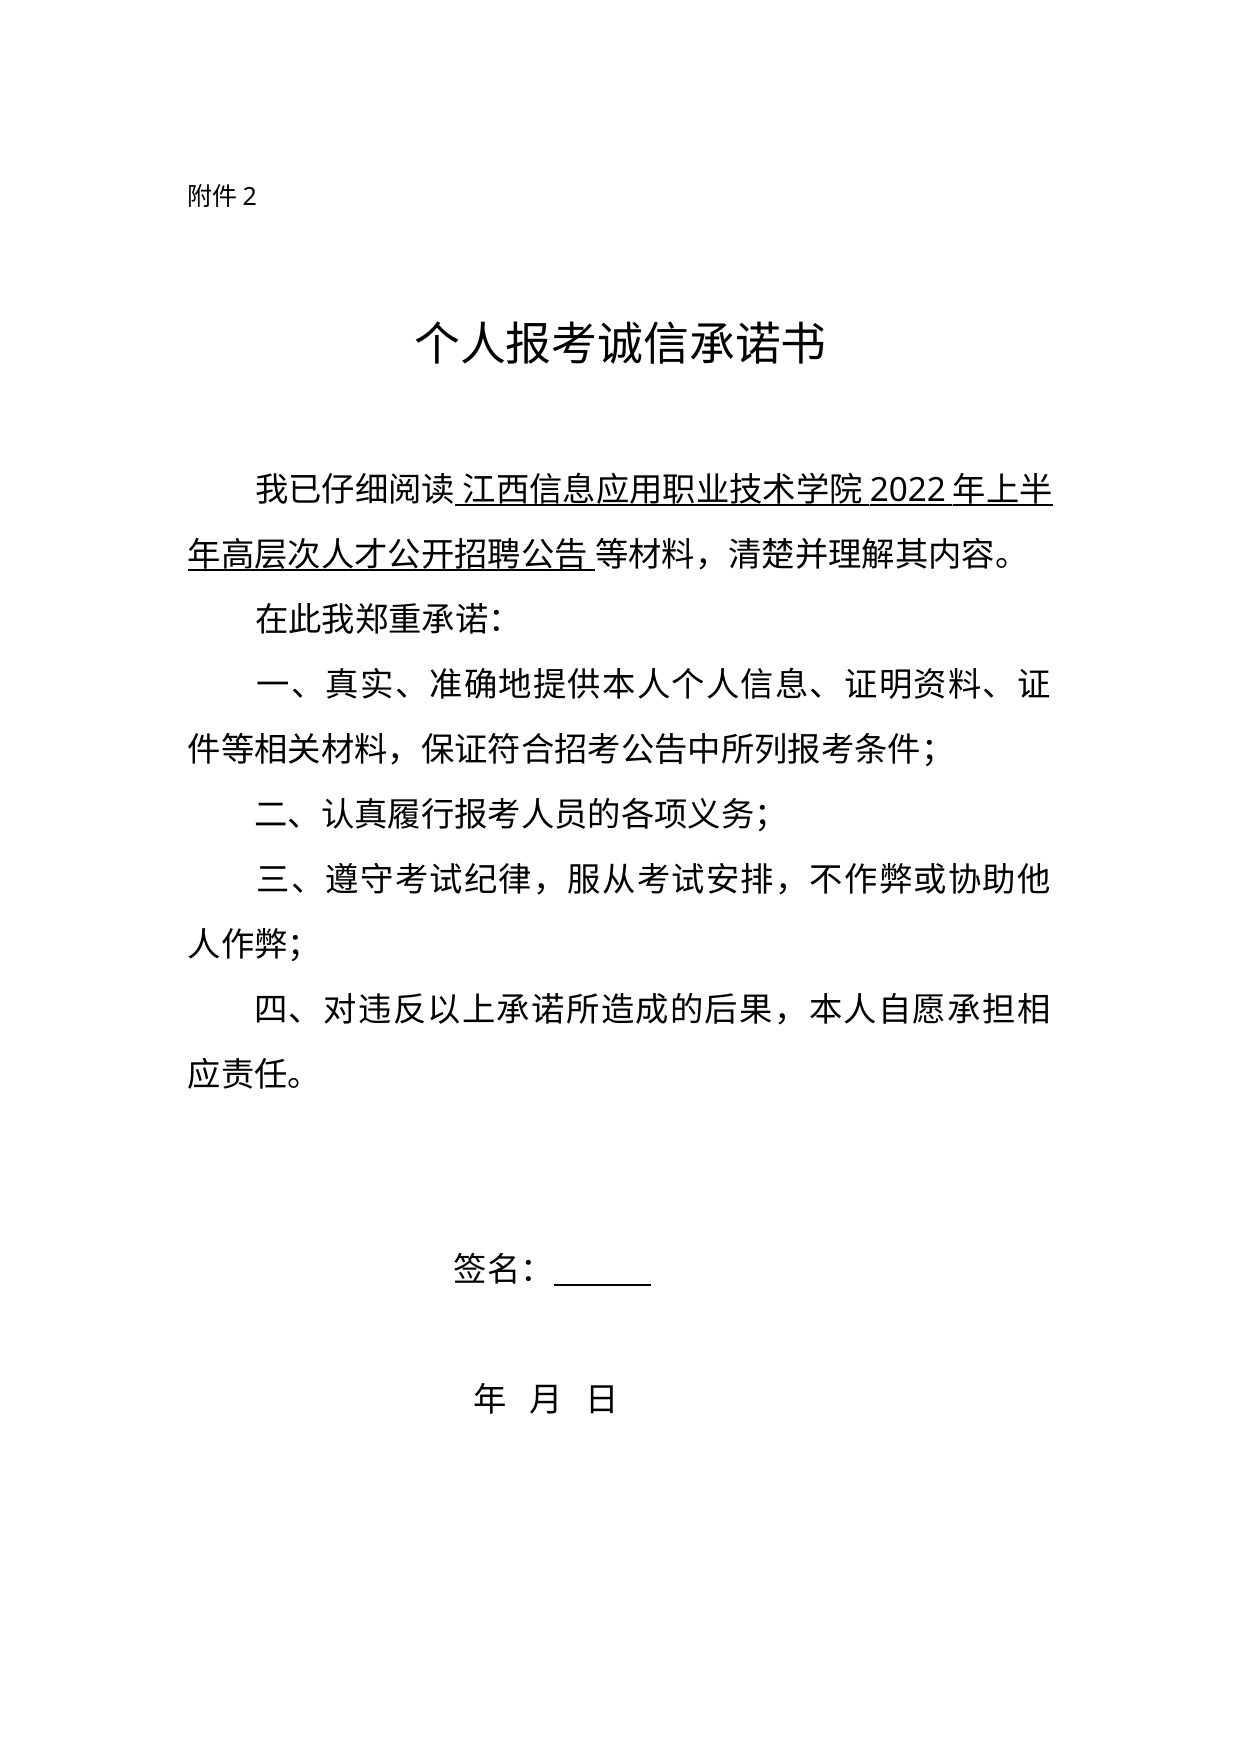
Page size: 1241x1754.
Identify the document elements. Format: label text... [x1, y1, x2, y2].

text 年 月 日 [187, 1364, 1053, 1429]
text 个人报考诚信承诺书 [187, 292, 1053, 389]
text 三、遵守考试纪律，服从考试安排，不作弊或协助他人作弊； [187, 844, 1053, 974]
text 二、认真履行报考人员的各项义务； [187, 779, 1053, 844]
text 一、真实、准确地提供本人个人信息、证明资料、证件等相关材料，保证符合招考公告中所列报考条件； [187, 649, 1053, 779]
text 签名： [187, 1234, 1053, 1299]
text 在此我郑重承诺： [187, 584, 1053, 649]
text 附件2 [187, 162, 1053, 227]
text 四、对违反以上承诺所造成的后果，本人自愿承担相应责任。 [187, 974, 1053, 1104]
text 我已仔细阅读 江西信息应用职业技术学院2022年上半年高层次人才公开招聘公告 等材料，清楚并理解其内容。 [187, 454, 1053, 584]
